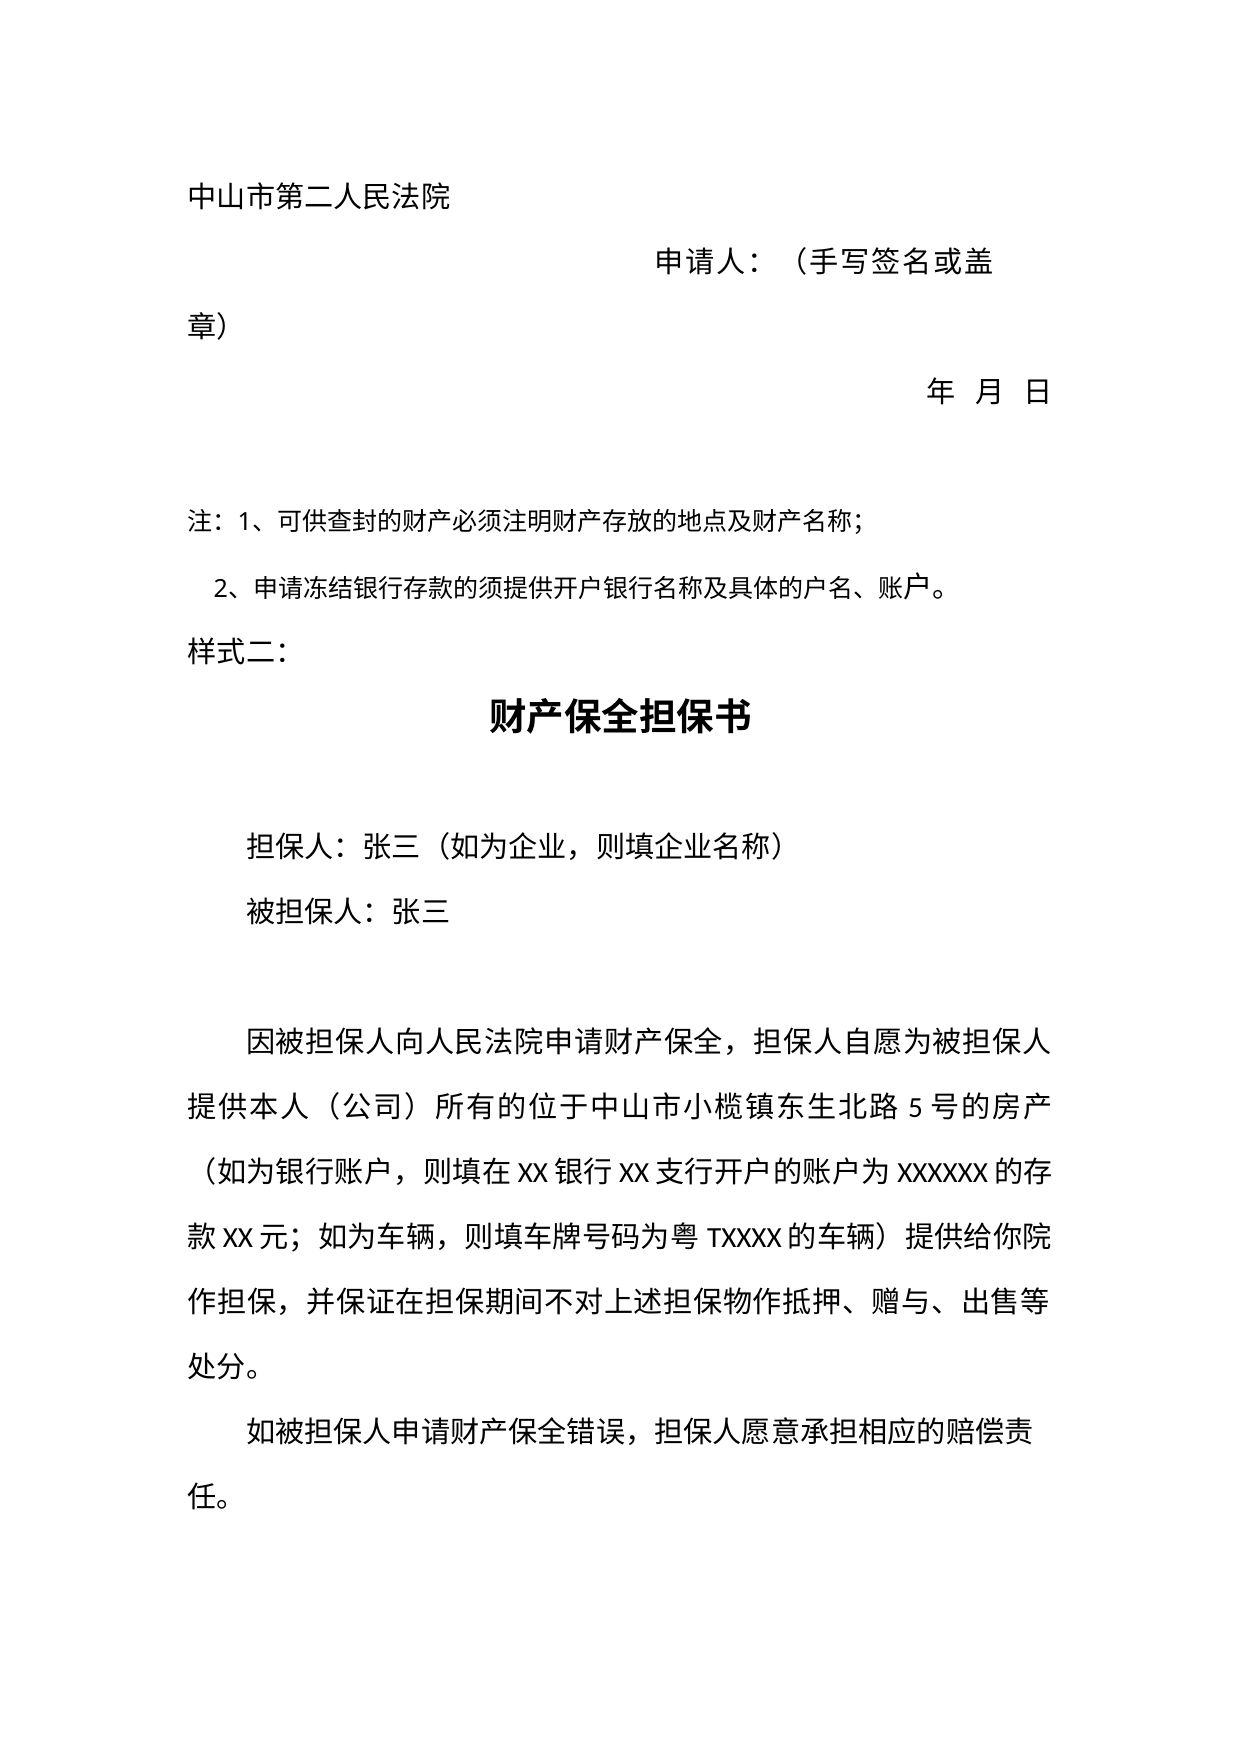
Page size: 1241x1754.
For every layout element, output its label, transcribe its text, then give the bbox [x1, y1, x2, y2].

text 因被担保人向人民法院申请财产保全，担保人自愿为被担保人提供本人（公司）所有的位于中山市小榄镇东生北路5号的房产（如为银行账户，则填在XX银行XX支行开户的账户为XXXXXX的存款XX元；如为车辆，则填车牌号码为粤TXXXX的车辆）提供给你院作担保，并保证在担保期间不对上述担保物作抵押、赠与、出售等处分。 [187, 1007, 1053, 1397]
text 中山市第二人民法院 [187, 162, 1053, 227]
text 样式二： [187, 617, 1053, 682]
text 如被担保人申请财产保全错误，担保人愿意承担相应的赔偿责任。 [187, 1397, 1053, 1527]
text 被担保人：张三 [187, 877, 1053, 942]
text 申请人：（手写签名或盖章） [187, 227, 994, 357]
text 2、申请冻结银行存款的须提供开户银行名称及具体的户名、账户。 [187, 552, 1053, 617]
text 财产保全担保书 [187, 682, 1053, 747]
text 注：1、可供查封的财产必须注明财产存放的地点及财产名称； [187, 487, 1053, 552]
text 担保人：张三（如为企业，则填企业名称） [187, 812, 1053, 877]
text 年 月 日 [187, 357, 1053, 422]
